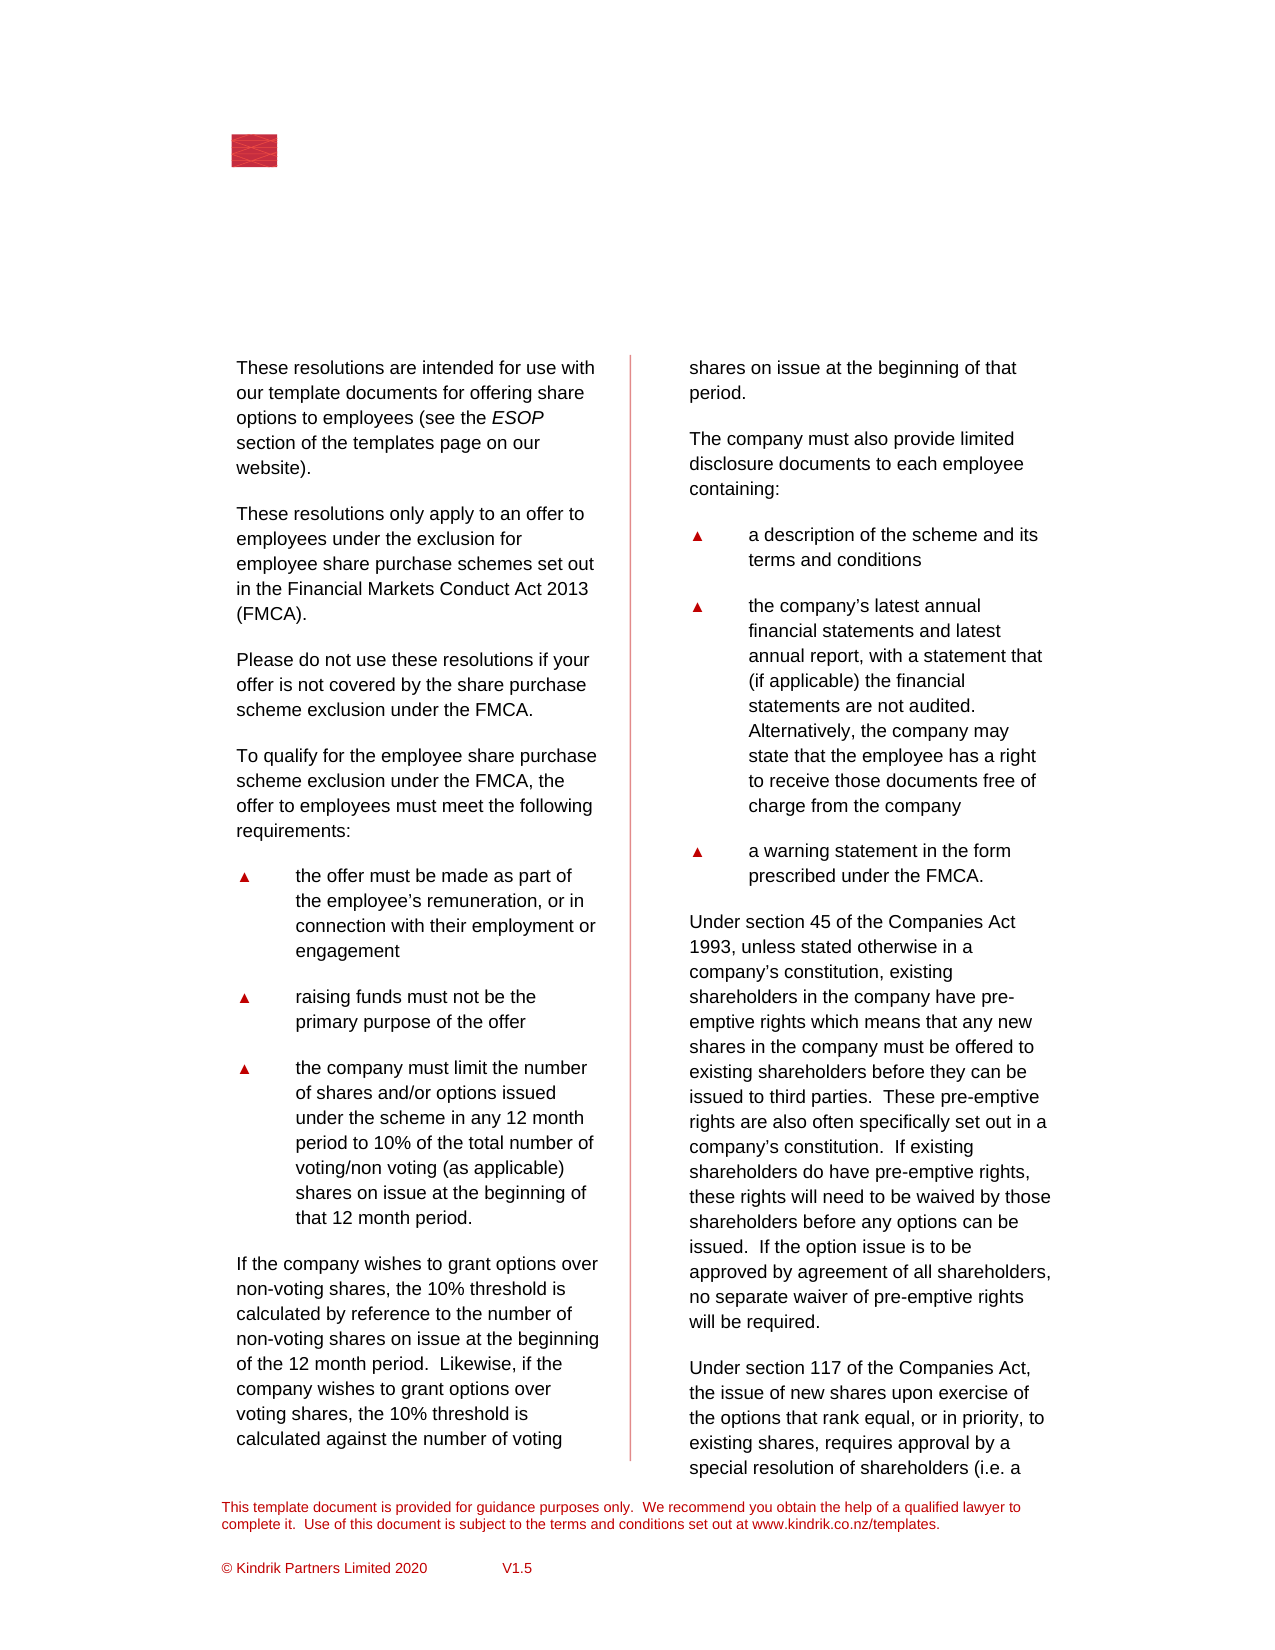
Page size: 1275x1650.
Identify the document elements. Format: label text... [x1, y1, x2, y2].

list the company’s latest annual financial statements and latest annual report, with a statement that (if applicable) the financial statements are not audited. Alternatively, the company may state that the employee has a right to receive those documents free of charge from the company [689, 592, 1053, 817]
text Under section 45 of the Companies Act 1993, unless stated otherwise in a company’s constitution, existing shareholders in the company have pre-emptive rights which means that any new shares in the company must be offered to existing shareholders before they can be issued to third parties. These pre-emptive rights are also often specifically set out in a company’s constitution. If existing shareholders do have pre-emptive rights, these rights will need to be waived by those shareholders before any options can be issued. If the option issue is to be approved by agreement of all shareholders, no separate waiver of pre-emptive rights will be required. [689, 909, 1053, 1334]
text The company must also provide limited disclosure documents to each employee containing: [689, 425, 1053, 500]
text To qualify for the employee share purchase scheme exclusion under the FMCA, the offer to employees must meet the following requirements: [236, 742, 601, 842]
text These resolutions are intended for use with our template documents for offering share options to employees (see the ESOP section of the templates page on our website). [236, 354, 601, 479]
list raising funds must not be the primary purpose of the offer [236, 984, 601, 1034]
text These resolutions only apply to an offer to employees under the exclusion for employee share purchase schemes set out in the Financial Markets Conduct Act 2013 (FMCA). [236, 500, 601, 625]
list a description of the scheme and its terms and conditions [689, 521, 1053, 571]
list the company must limit the number of shares and/or options issued under the scheme in any 12 month period to 10% of the total number of voting/non voting (as applicable) shares on issue at the beginning of that 12 month period. [236, 1054, 601, 1229]
list a warning statement in the form prescribed under the FMCA. [689, 838, 1053, 888]
list the offer must be made as part of the employee’s remuneration, or in connection with their employment or engagement [236, 863, 601, 963]
text Please do not use these resolutions if your offer is not covered by the share purchase scheme exclusion under the FMCA. [236, 646, 601, 721]
text If the company wishes to grant options over non-voting shares, the 10% threshold is calculated by reference to the number of non-voting shares on issue at the beginning of the 12 month period. Likewise, if the company wishes to grant options over voting shares, the 10% threshold is calculated against the number of voting shares on issue at the beginning of that period. [236, 1250, 601, 1450]
